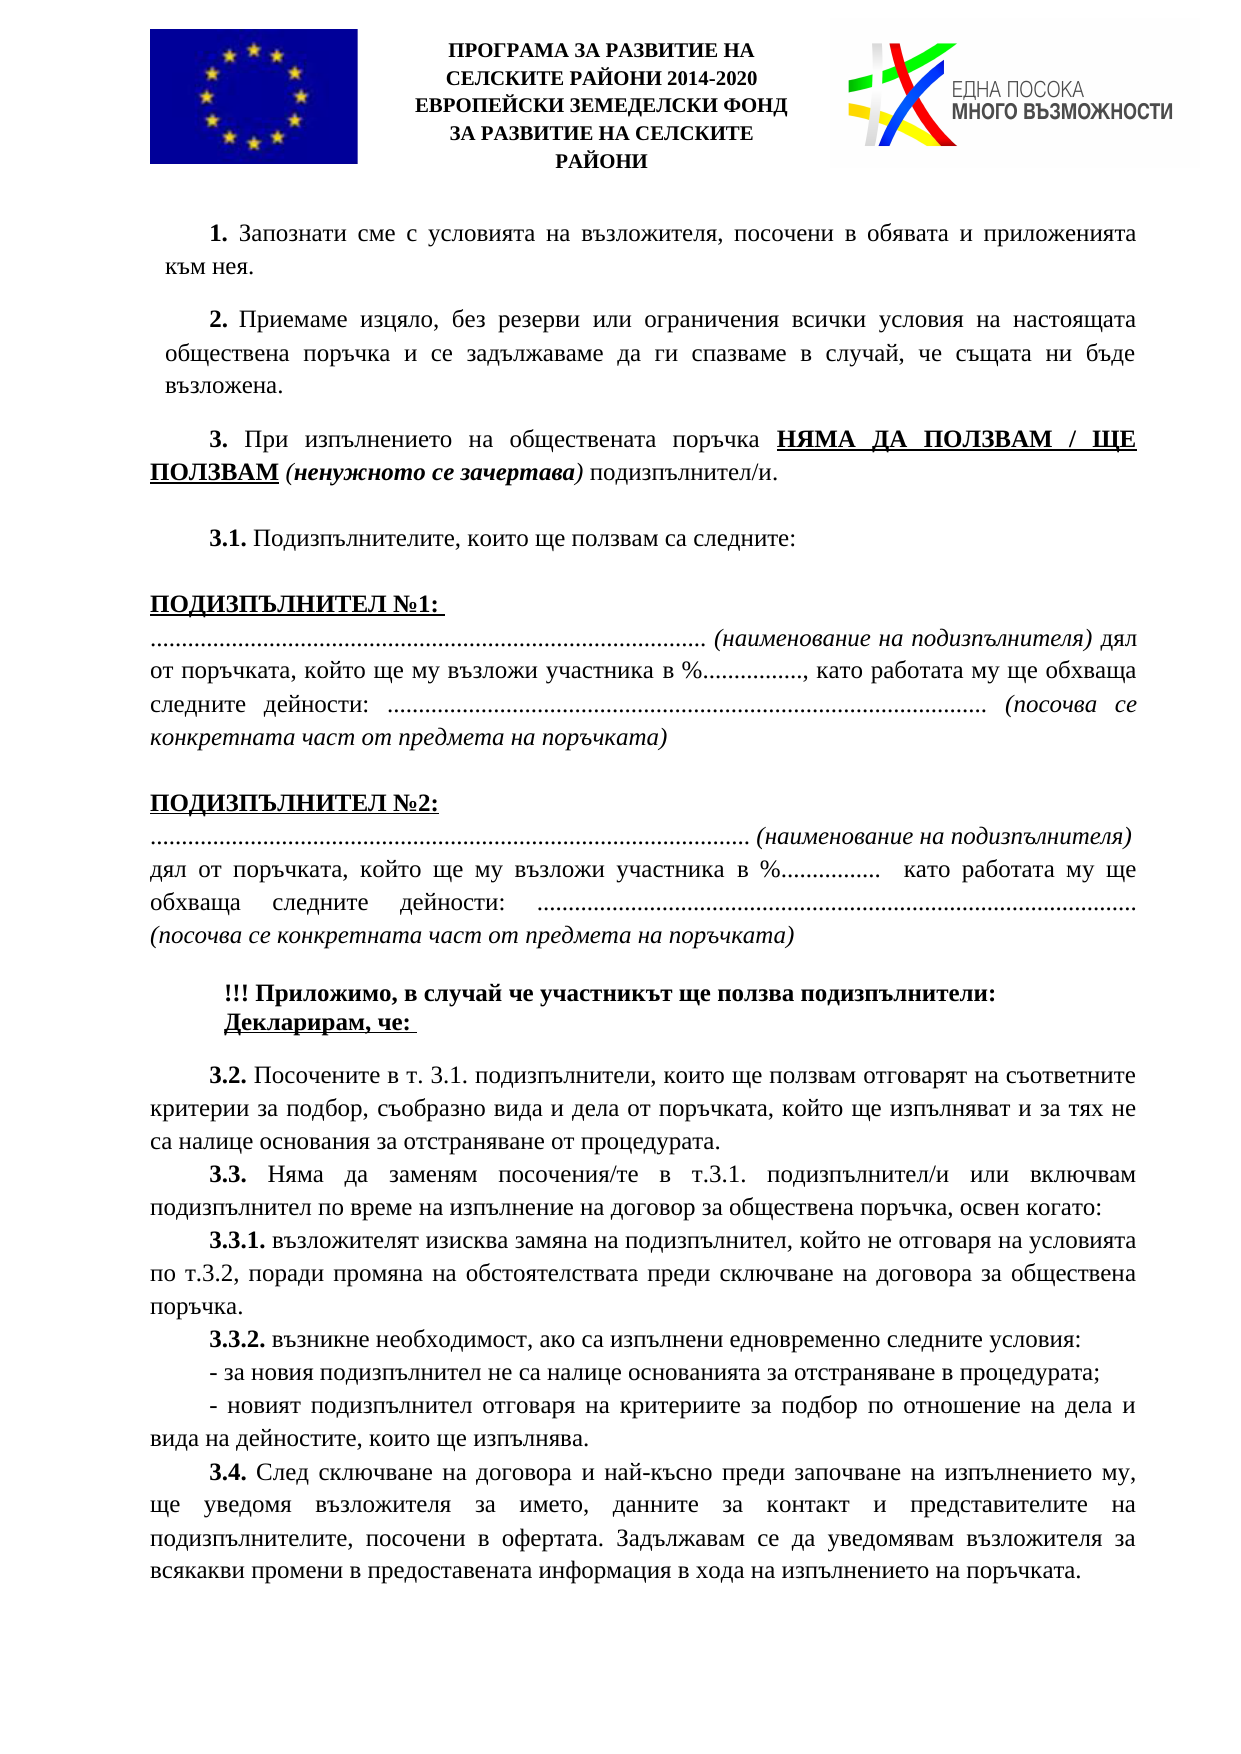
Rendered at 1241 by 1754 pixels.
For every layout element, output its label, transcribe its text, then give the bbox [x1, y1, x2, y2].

text 3.3.2. възникне необходимост, ако са изпълнени едновременно следните условия: [150, 1324, 1137, 1353]
list Запознати сме с условията на възложителя, посочени в обявата и приложенията към нея. [165, 218, 1137, 279]
text 3.3.1. възложителят изисква замяна на подизпълнител, който не отговаря на условията по т.3.2, поради промяна на обстоятелствата преди сключване на договора за обществена поръчка. [150, 1225, 1137, 1320]
text 3.2. Посочените в т. 3.1. подизпълнители, които ще ползвам отговарят на съответните критерии за подбор, съобразно вида и дела от поръчката, който ще изпълняват и за тях не са налице основания за отстраняване от процедурата. [150, 1060, 1137, 1155]
text 3.1. Подизпълнителите, които ще ползвам са следните: [150, 523, 1137, 552]
text ................................................................................................ (наименование на подизпълнителя) [150, 821, 1137, 849]
text 3.4. След сключване на договора и най-късно преди започване на изпълнението му, ще уведомя възложителя за името, данните за контакт и представителите на подизпълнителите, посочени в офертата. Задължавам се да уведомявам възложителя за всякакви промени в предоставената информация в хода на изпълнението на поръчката. [150, 1457, 1137, 1584]
text ПОДИЗПЪЛНИТЕЛ №2: [150, 788, 1137, 816]
text ПОДИЗПЪЛНИТЕЛ №1: [150, 589, 1137, 618]
text дял от поръчката, който ще му възложи участника в %................ като работата му ще обхваща следните дейности: ................................................................................................ (посочва се конкретната част от предмета на поръчката) [150, 854, 1137, 948]
picture [829, 18, 1200, 168]
text Декларирам, че: [150, 1007, 1137, 1035]
list Приемаме изцяло, без резерви или ограничения всички условия на настоящата обществена поръчка и се задължаваме да ги спазваме в случай, че същата ни бъде възложена. [165, 304, 1137, 399]
text - новият подизпълнител отговаря на критериите за подбор по отношение на дела и вида на дейностите, които ще изпълнява. [150, 1391, 1137, 1452]
text 3.3. Няма да заменям посочения/те в т.3.1. подизпълнител/и или включвам подизпълнител по време на изпълнение на договор за обществена поръчка, освен когато: [150, 1159, 1137, 1221]
text 3. При изпълнението на обществената поръчка НЯМА ДА ПОЛЗВАМ / ЩЕ ПОЛЗВАМ (ненужното се зачертава) подизпълнител/и. [150, 424, 1137, 486]
text ......................................................................................... (наименование на подизпълнителя) дял от поръчката, който ще му възложи участника в %................, като работата му ще обхваща следните дейности: ................................................................................................ (посочва се конкретната част от предмета на поръчката) [150, 623, 1137, 750]
text !!! Приложимо, в случай че участникът ще ползва подизпълнители: [150, 978, 1137, 1007]
text - за новия подизпълнител не са налице основанията за отстраняване в процедурата; [150, 1357, 1137, 1386]
